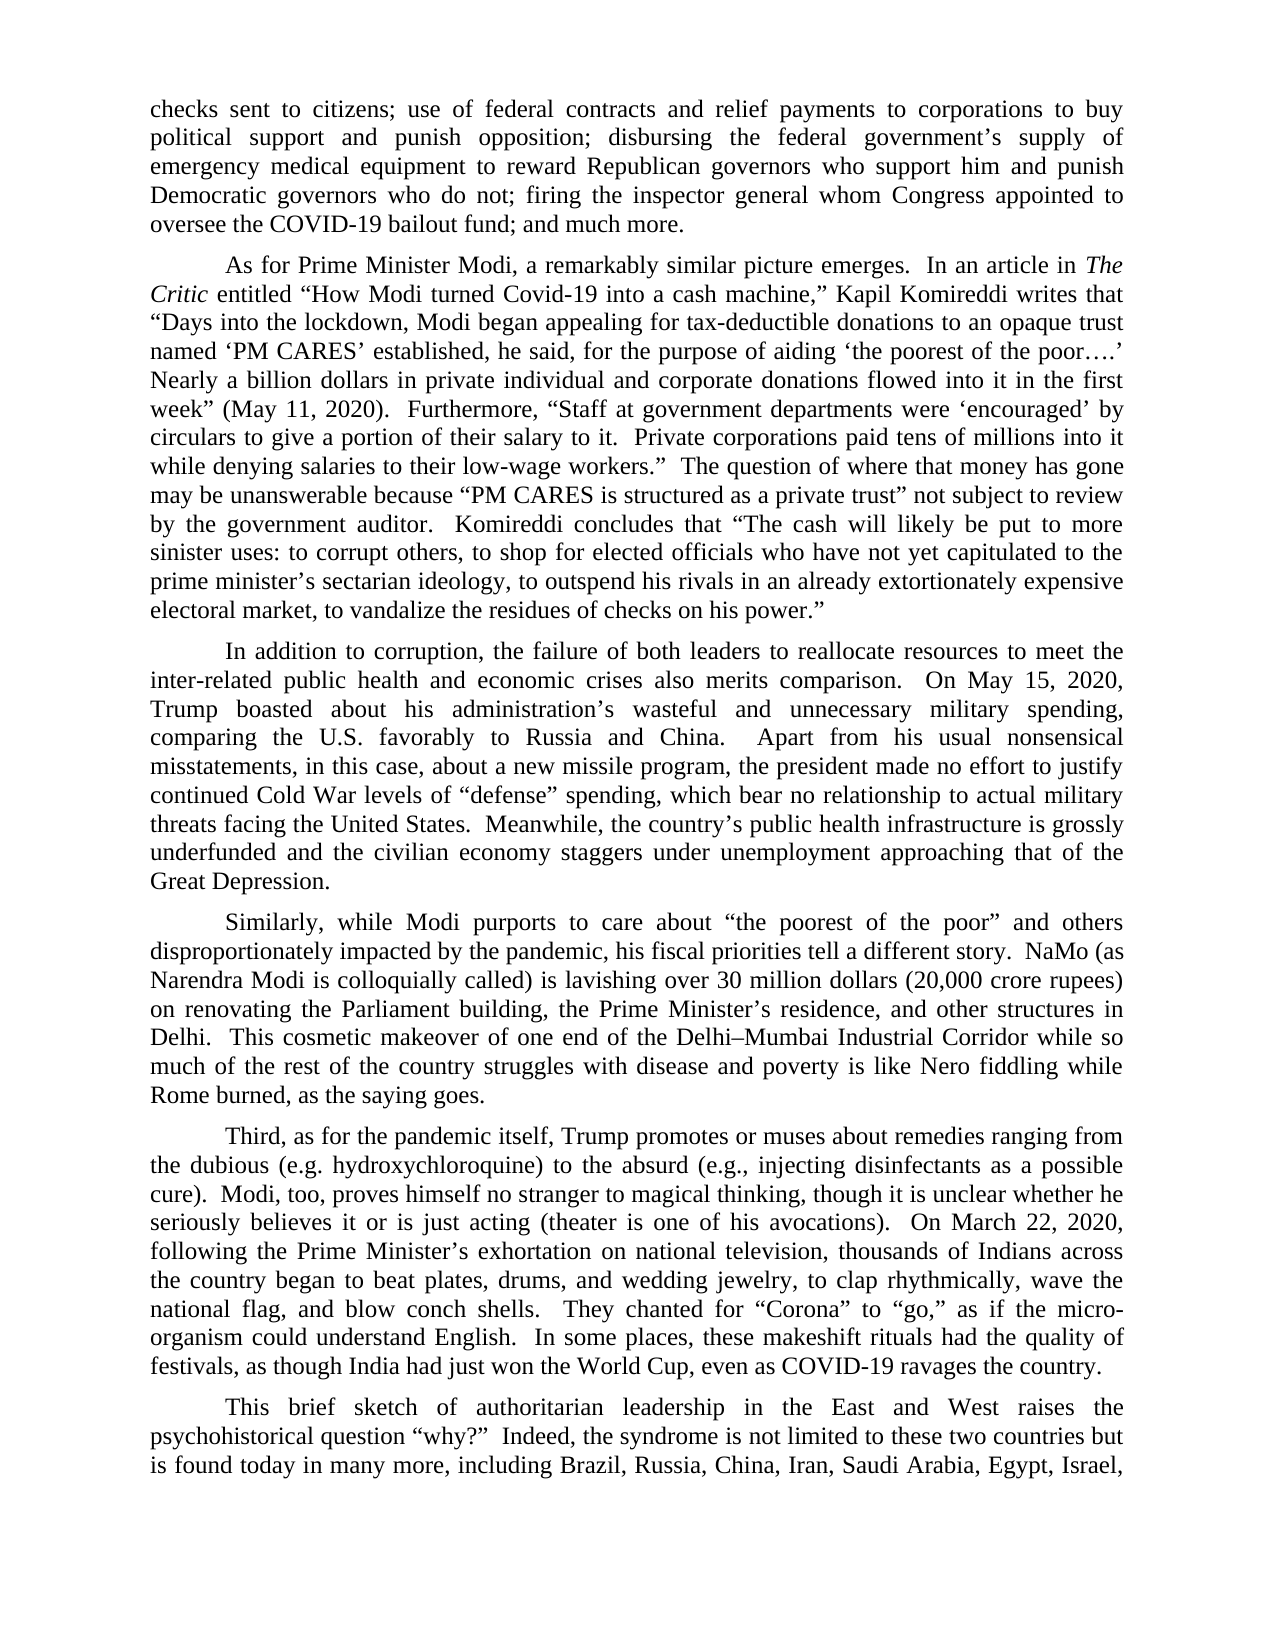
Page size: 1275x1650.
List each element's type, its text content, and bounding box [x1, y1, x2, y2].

text Similarly, while Modi purports to care about “the poorest of the poor” and others disproportionately impacted by the pandemic, his fiscal priorities tell a different story. NaMo (as Narendra Modi is colloquially called) is lavishing over 30 million dollars (20,000 crore rupees) on renovating the Parliament building, the Prime Minister’s residence, and other structures in Delhi. This cosmetic makeover of one end of the Delhi–Mumbai Industrial Corridor while so much of the rest of the country struggles with disease and poverty is like Nero fiddling while Rome burned, as the saying goes. [150, 907, 1125, 1109]
text In addition to corruption, the failure of both leaders to reallocate resources to meet the inter-related public health and economic crises also merits comparison. On May 15, 2020, Trump boasted about his administration’s wasteful and unnecessary military spending, comparing the U.S. favorably to Russia and China. Apart from his usual nonsensical misstatements, in this case, about a new missile program, the president made no effort to justify continued Cold War levels of “defense” spending, which bear no relationship to actual military threats facing the United States. Meanwhile, the country’s public health infrastructure is grossly underfunded and the civilian economy staggers under unemployment approaching that of the Great Depression. [150, 636, 1125, 895]
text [150, 1392, 1125, 1479]
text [150, 94, 1125, 237]
text Third, as for the pandemic itself, Trump promotes or muses about remedies ranging from the dubious (e.g. hydroxychloroquine) to the absurd (e.g., injecting disinfectants as a possible cure). Modi, too, proves himself no stranger to magical thinking, though it is unclear whether he seriously believes it or is just acting (theater is one of his avocations). On March 22, 2020, following the Prime Minister’s exhortation on national television, thousands of Indians across the country began to beat plates, drums, and wedding jewelry, to clap rhythmically, wave the national flag, and blow conch shells. They chanted for “Corona” to “go,” as if the micro-organism could understand English. In some places, these makeshift rituals had the quality of festivals, as though India had just won the World Cup, even as COVID-19 ravages the country. [150, 1121, 1125, 1380]
text As for Prime Minister Modi, a remarkably similar picture emerges. In an article in The Critic entitled “How Modi turned Covid-19 into a cash machine,” Kapil Komireddi writes that “Days into the lockdown, Modi began appealing for tax-deductible donations to an opaque trust named ‘PM CARES’ established, he said, for the purpose of aiding ‘the poorest of the poor….’ Nearly a billion dollars in private individual and corporate donations flowed into it in the first week” (May 11, 2020). Furthermore, “Staff at government departments were ‘encouraged’ by circulars to give a portion of their salary to it. Private corporations paid tens of millions into it while denying salaries to their low-wage workers.” The question of where that money has gone may be unanswerable because “PM CARES is structured as a private trust” not subject to review by the government auditor. Komireddi concludes that “The cash will likely be put to more sinister uses: to corrupt others, to shop for elected officials who have not yet capitulated to the prime minister’s sectarian ideology, to outspend his rivals in an already extortionately expensive electoral market, to vandalize the residues of checks on his power.” [150, 250, 1125, 624]
